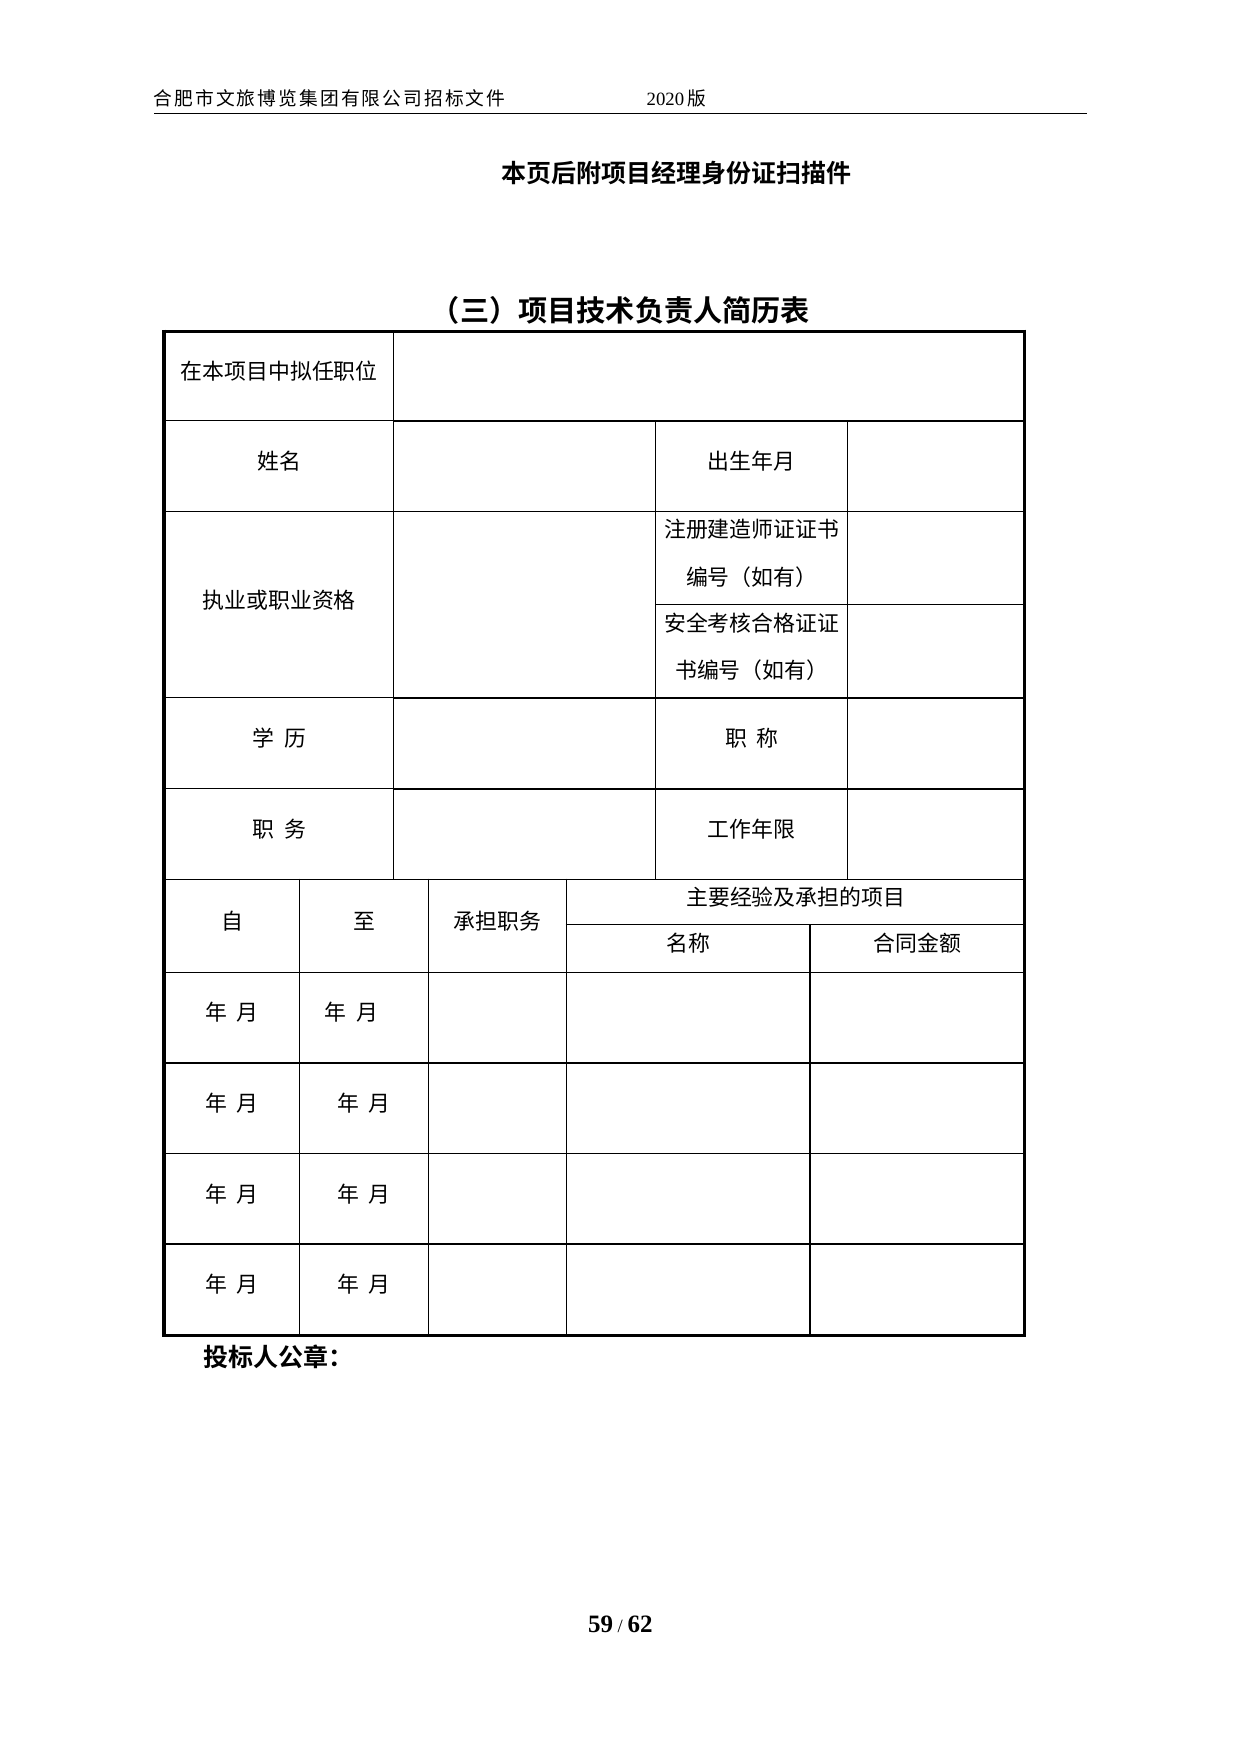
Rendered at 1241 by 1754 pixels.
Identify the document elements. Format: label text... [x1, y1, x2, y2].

table_cell 职 务 [166, 789, 393, 878]
table_cell 年 月 [300, 1064, 428, 1153]
table_cell [848, 422, 1023, 511]
text （三）项目技术负责人简历表 [153, 287, 1087, 329]
table_header 在本项目中拟任职位 [166, 333, 393, 420]
table_cell [811, 1064, 1023, 1153]
table_cell [567, 1245, 809, 1334]
table_cell 注册建造师证证书编号（如有） [656, 512, 847, 604]
text 投标人公章： [153, 1337, 1087, 1373]
table_cell 工作年限 [656, 790, 847, 878]
table_cell [848, 605, 1023, 697]
table_cell 年 月 [166, 1064, 299, 1153]
table_cell [429, 1064, 566, 1153]
table_cell 至 [300, 880, 428, 971]
table_cell 学 历 [166, 698, 393, 788]
table_cell 出生年月 [656, 422, 847, 511]
table_cell [811, 1154, 1023, 1243]
table_cell 年 月 [166, 1154, 299, 1243]
table_cell [429, 1245, 566, 1334]
table_cell 职 称 [656, 699, 847, 788]
table_header [394, 333, 1023, 420]
table_cell [394, 422, 655, 511]
table_cell [848, 699, 1023, 788]
table_cell [429, 973, 566, 1062]
table_cell 名称 [567, 925, 809, 971]
table_cell [811, 973, 1023, 1062]
table_cell [394, 790, 655, 878]
table_cell 自 [166, 880, 299, 971]
table_cell 年 月 [166, 973, 299, 1062]
table_cell 执业或职业资格 [166, 512, 393, 697]
table_cell 年 月 [166, 1245, 299, 1334]
table_cell [848, 790, 1023, 878]
table_cell 主要经验及承担的项目 [567, 880, 1023, 924]
table_cell 年 月 [300, 1154, 428, 1243]
table_cell 年 月 [300, 1245, 428, 1334]
table_cell 合同金额 [811, 925, 1023, 971]
table_cell 安全考核合格证证书编号（如有） [656, 605, 847, 697]
table_cell [567, 973, 809, 1062]
table_cell [429, 1154, 566, 1243]
table_cell [394, 512, 655, 697]
text 本页后附项目经理身份证扫描件 [191, 153, 1087, 190]
table_cell [811, 1245, 1023, 1334]
table_cell 年 月 [300, 973, 428, 1062]
table_cell [394, 699, 655, 788]
table_cell [567, 1154, 809, 1243]
table_cell 姓名 [166, 421, 393, 511]
table_cell [567, 1064, 809, 1153]
table_cell [848, 512, 1023, 604]
table_cell 承担职务 [429, 880, 566, 971]
